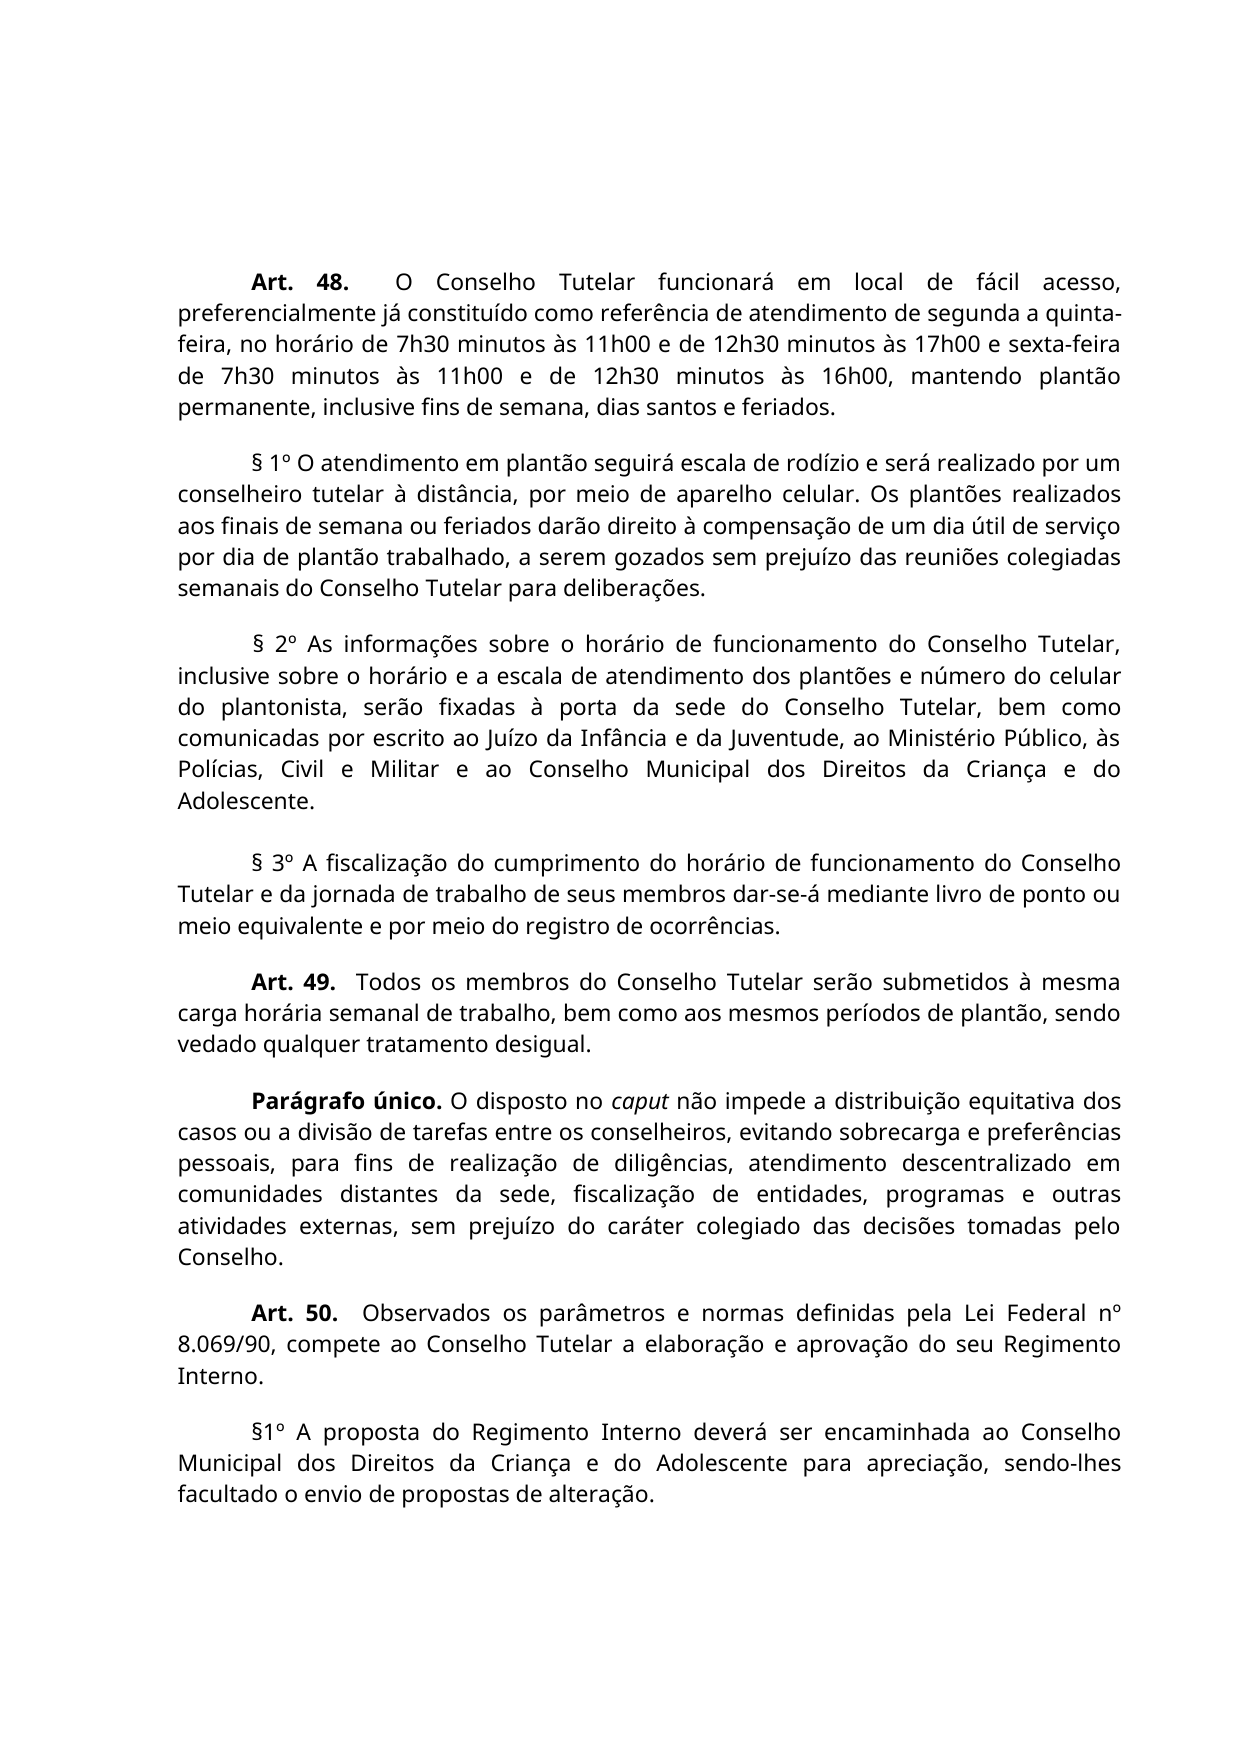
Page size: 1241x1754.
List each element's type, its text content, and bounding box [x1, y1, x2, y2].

text § 2º As informações sobre o horário de funcionamento do Conselho Tutelar, inclusive sobre o horário e a escala de atendimento dos plantões e número do celular do plantonista, serão fixadas à porta da sede do Conselho Tutelar, bem como comunicadas por escrito ao Juízo da Infância e da Juventude, ao Ministério Público, às Polícias, Civil e Militar e ao Conselho Municipal dos Direitos da Criança e do Adolescente. [177, 628, 1122, 816]
text § 3º A fiscalização do cumprimento do horário de funcionamento do Conselho Tutelar e da jornada de trabalho de seus membros dar-se-á mediante livro de ponto ou meio equivalente e por meio do registro de ocorrências. [177, 847, 1122, 941]
text §1º A proposta do Regimento Interno deverá ser encaminhada ao Conselho Municipal dos Direitos da Criança e do Adolescente para apreciação, sendo-lhes facultado o envio de propostas de alteração. [177, 1416, 1122, 1509]
text Art. 48. O Conselho Tutelar funcionará em local de fácil acesso, preferencialmente já constituído como referência de atendimento de segunda a quinta-feira, no horário de 7h30 minutos às 11h00 e de 12h30 minutos às 17h00 e sexta-feira de 7h30 minutos às 11h00 e de 12h30 minutos às 16h00, mantendo plantão permanente, inclusive fins de semana, dias santos e feriados. [177, 266, 1122, 422]
text Art. 49. Todos os membros do Conselho Tutelar serão submetidos à mesma carga horária semanal de trabalho, bem como aos mesmos períodos de plantão, sendo vedado qualquer tratamento desigual. [177, 966, 1122, 1059]
text § 1º O atendimento em plantão seguirá escala de rodízio e será realizado por um conselheiro tutelar à distância, por meio de aparelho celular. Os plantões realizados aos finais de semana ou feriados darão direito à compensação de um dia útil de serviço por dia de plantão trabalhado, a serem gozados sem prejuízo das reuniões colegiadas semanais do Conselho Tutelar para deliberações. [177, 447, 1122, 603]
text Art. 50. Observados os parâmetros e normas definidas pela Lei Federal nº 8.069/90, compete ao Conselho Tutelar a elaboração e aprovação do seu Regimento Interno. [177, 1297, 1122, 1391]
text Parágrafo único. O disposto no caput não impede a distribuição equitativa dos casos ou a divisão de tarefas entre os conselheiros, evitando sobrecarga e preferências pessoais, para fins de realização de diligências, atendimento descentralizado em comunidades distantes da sede, fiscalização de entidades, programas e outras atividades externas, sem prejuízo do caráter colegiado das decisões tomadas pelo Conselho. [177, 1084, 1122, 1272]
